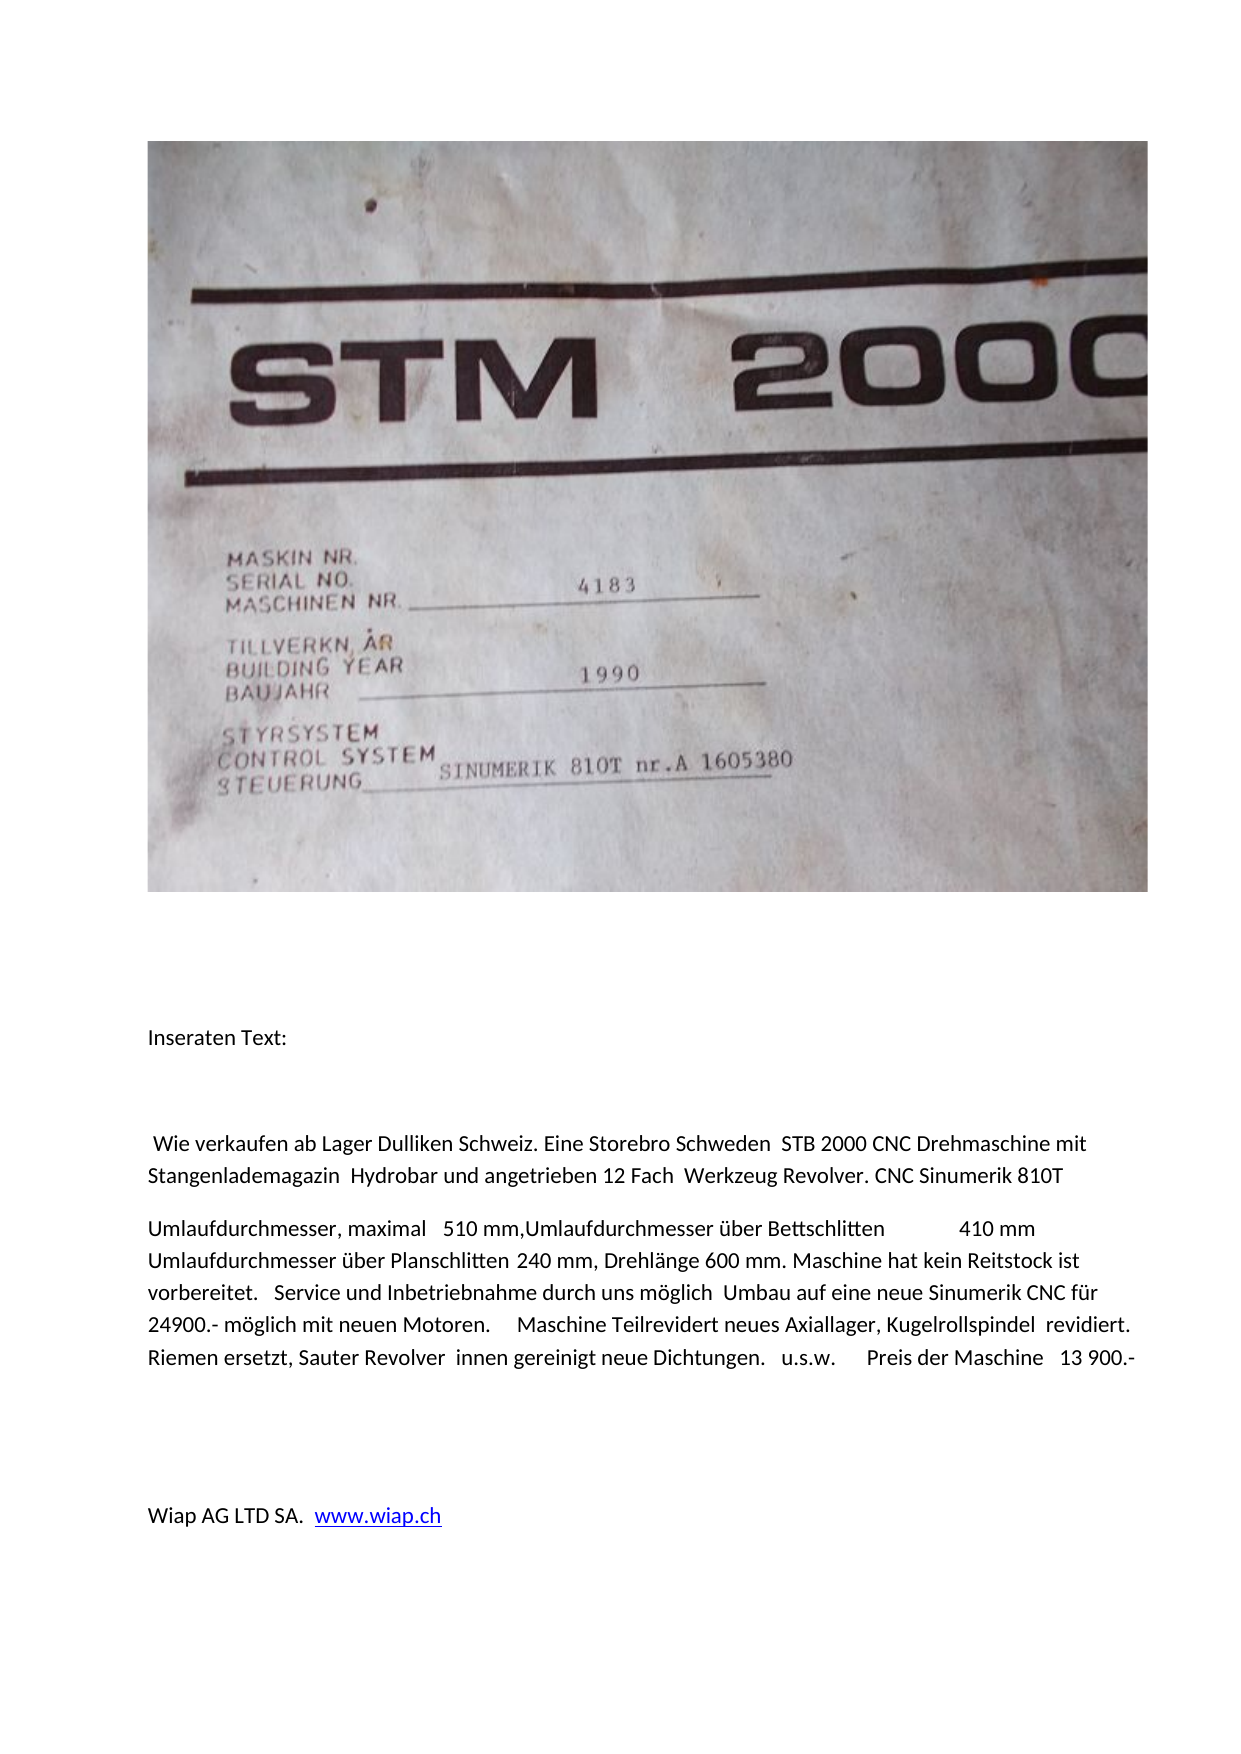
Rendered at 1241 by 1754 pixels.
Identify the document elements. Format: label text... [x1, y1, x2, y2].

picture [147, 141, 1148, 892]
text Umlaufdurchmesser, maximal 510 mm,Umlaufdurchmesser über Bettschlitten 410 mm Umlaufdurchmesser über Planschlitten 240 mm, Drehlänge 600 mm. Maschine hat kein Reitstock ist vorbereitet. Service und Inbetriebnahme durch uns möglich Umbau auf eine neue Sinumerik CNC für 24900.- möglich mit neuen Motoren. Maschine Teilrevidert neues Axiallager, Kugelrollspindel revidiert. Riemen ersetzt, Sauter Revolver innen gereinigt neue Dichtungen. u.s.w. Preis der Maschine 13 900.- [148, 1214, 1152, 1371]
text Inseraten Text: [148, 1023, 1152, 1051]
text Wiap AG LTD SA. www.wiap.ch [148, 1502, 1152, 1530]
text Wie verkaufen ab Lager Dulliken Schweiz. Eine Storebro Schweden STB 2000 CNC Drehmaschine mit Stangenlademagazin Hydrobar und angetrieben 12 Fach Werkzeug Revolver. CNC Sinumerik 810T [148, 1129, 1152, 1189]
